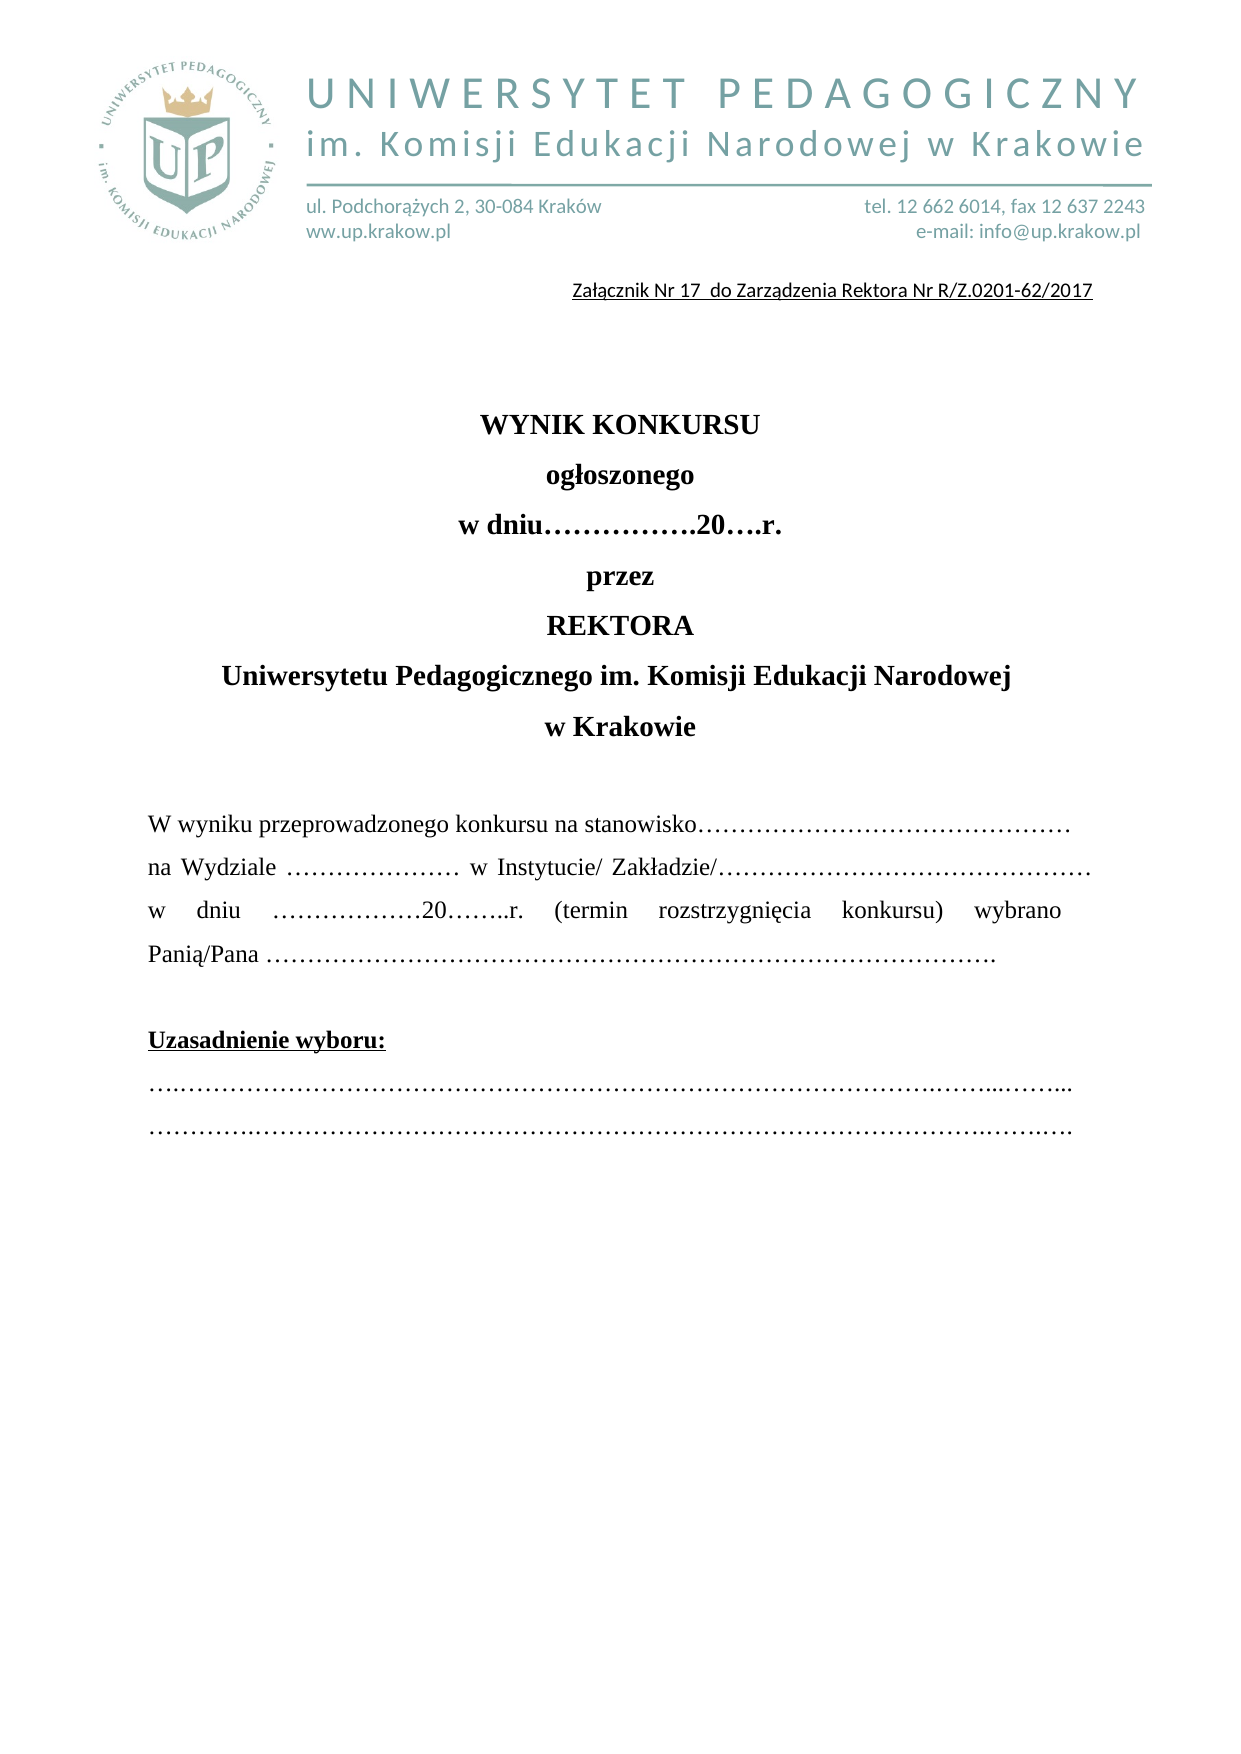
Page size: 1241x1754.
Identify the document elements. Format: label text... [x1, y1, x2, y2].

text W wyniku przeprowadzonego konkursu na stanowisko……………………………………… [148, 809, 1092, 838]
text przez [148, 558, 1092, 591]
text ogłoszonego [148, 457, 1092, 491]
text na Wydziale ………………… w Instytucie/ Zakładzie/……………………………………… w dniu ………………20……..r. (termin rozstrzygnięcia konkursu) wybrano Panią/Pana ……………………………………………………………………………. [148, 852, 1092, 967]
text WYNIK KONKURSU [148, 407, 1092, 440]
text REKTORA Uniwersytetu Pedagogicznego im. Komisji Edukacji Narodowej w Krakowie [148, 608, 1092, 742]
text Uzasadnienie wyboru: [148, 1025, 1092, 1054]
text w dniu…………….20….r. [148, 507, 1092, 541]
text ………….…………………………………………………………………………….…….…. [148, 1111, 1092, 1140]
picture [93, 56, 280, 244]
text Załącznik Nr 17 do Zarządzenia Rektora Nr R/Z.0201-62/2017 [148, 277, 1092, 302]
text ….……………………………………………………………………………….……...……... [148, 1068, 1092, 1097]
